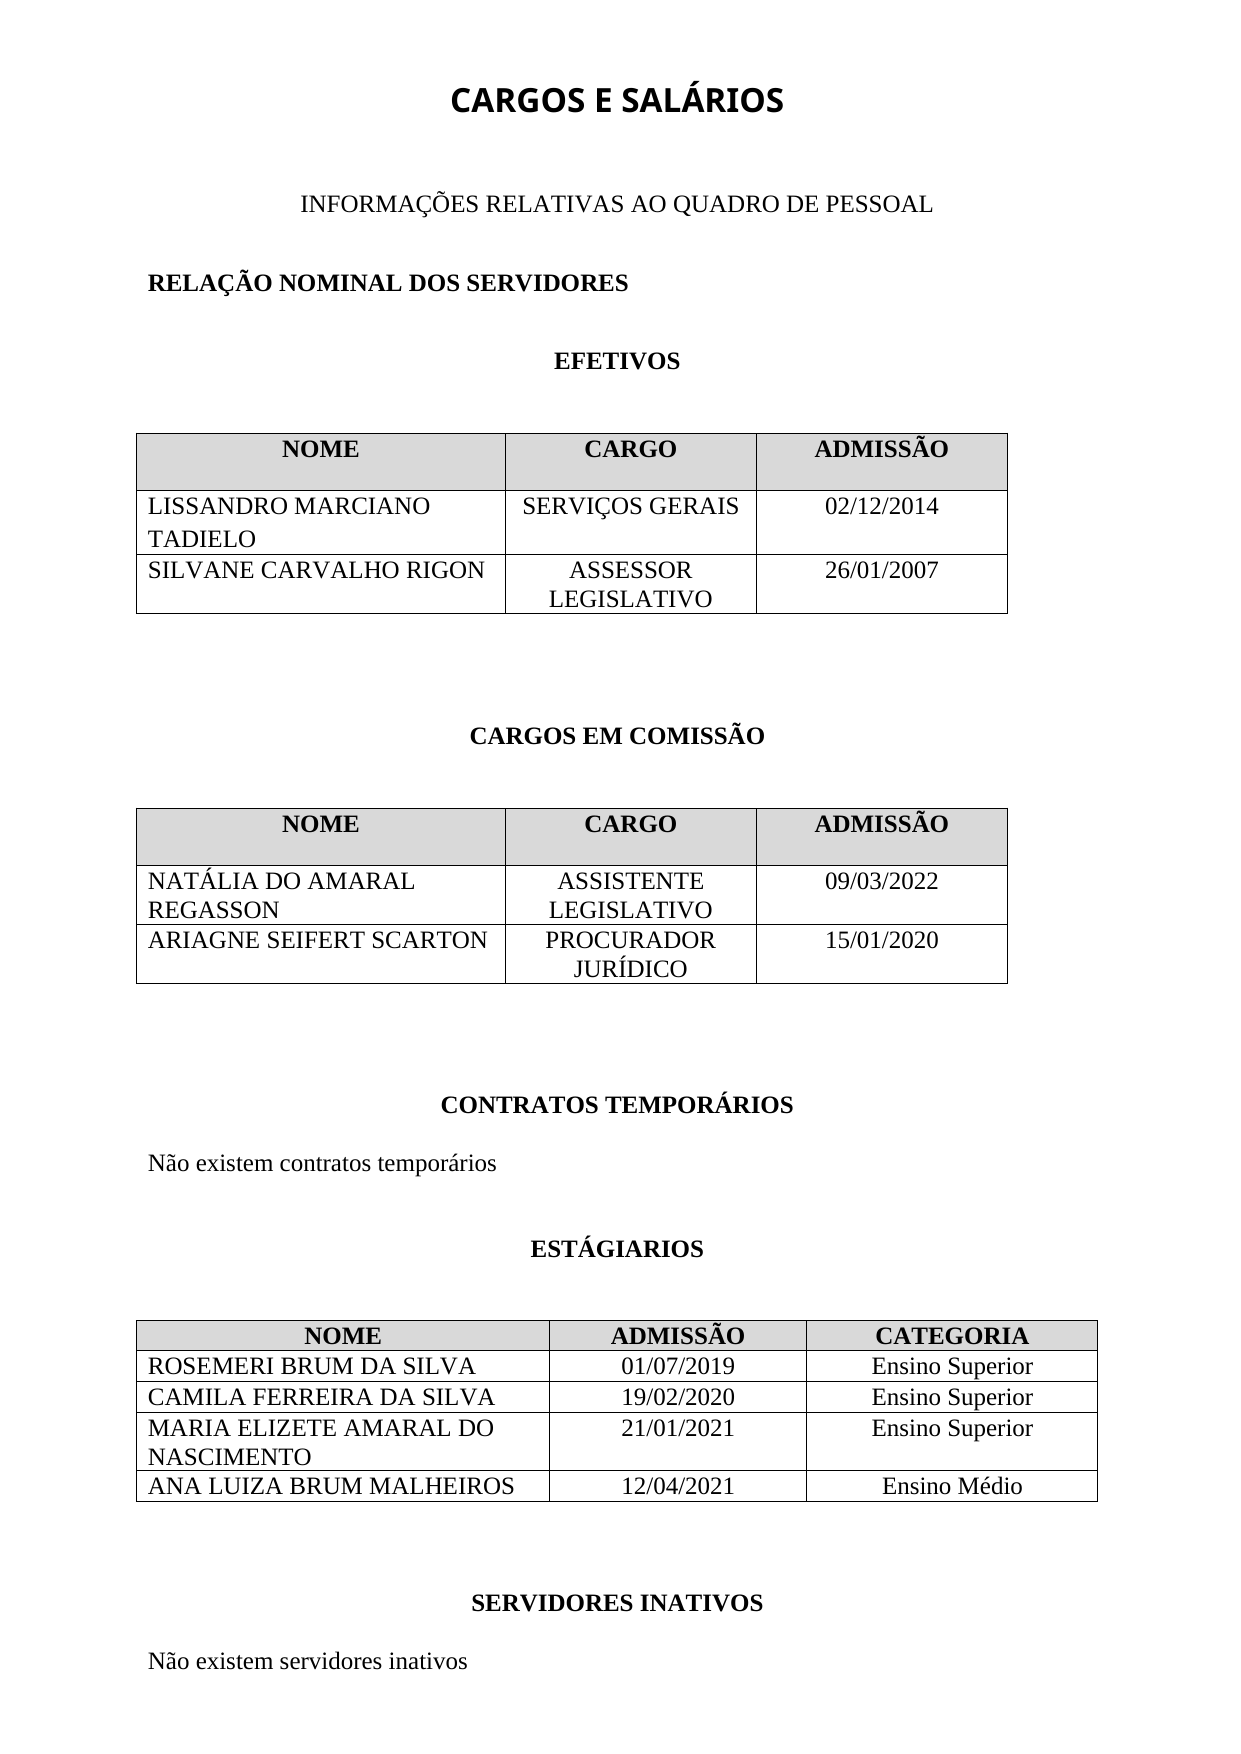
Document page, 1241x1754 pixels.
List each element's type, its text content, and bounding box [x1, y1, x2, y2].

table_cell Ensino Superior [807, 1382, 1097, 1412]
table_header NOME [137, 1321, 549, 1350]
table_cell ASSESSOR LEGISLATIVO [506, 555, 756, 613]
table_cell SILVANE CARVALHO RIGON [137, 555, 505, 613]
text CARGOS EM COMISSÃO [148, 721, 1087, 750]
text ESTÁGIARIOS [148, 1234, 1087, 1263]
table_cell 19/02/2020 [550, 1382, 806, 1412]
table_cell Ensino Superior [807, 1351, 1097, 1381]
text CARGOS E SALÁRIOS [148, 77, 1087, 122]
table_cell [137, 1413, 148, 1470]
table_header CARGO [506, 809, 756, 865]
table_cell ANA LUIZA BRUM MALHEIROS [137, 1471, 549, 1501]
text Não existem servidores inativos [148, 1646, 1087, 1675]
table_cell Ensino Superior [807, 1413, 1097, 1470]
table_cell ROSEMERI BRUM DA SILVA [137, 1351, 549, 1381]
text INFORMAÇÕES RELATIVAS AO QUADRO DE PESSOAL [148, 189, 1087, 218]
table_cell ASSISTENTE LEGISLATIVO [506, 866, 756, 924]
table_header ADMISSÃO [550, 1321, 806, 1350]
table_header ADMISSÃO [757, 809, 1007, 865]
table_cell NATÁLIA DO AMARAL REGASSON [137, 866, 505, 924]
table_cell 26/01/2007 [757, 555, 1007, 613]
table_header CARGO [506, 434, 756, 490]
table_cell 02/12/2014 [757, 491, 1007, 554]
text Não existem contratos temporários [148, 1148, 1087, 1177]
table_cell CAMILA FERREIRA DA SILVA [137, 1382, 549, 1412]
table_cell SERVIÇOS GERAIS [506, 491, 756, 554]
text SERVIDORES INATIVOS [148, 1588, 1087, 1617]
text CONTRATOS TEMPORÁRIOS [148, 1090, 1087, 1119]
table_header NOME [137, 809, 505, 865]
table_cell 15/01/2020 [757, 925, 1007, 982]
text EFETIVOS [148, 346, 1087, 375]
table_header CATEGORIA [807, 1321, 1097, 1350]
table_cell 21/01/2021 [550, 1413, 806, 1470]
table_cell 12/04/2021 [550, 1471, 806, 1501]
text RELAÇÃO NOMINAL DOS SERVIDORES [148, 268, 1087, 296]
table_cell 01/07/2019 [550, 1351, 806, 1381]
table_cell ARIAGNE SEIFERT SCARTON [137, 925, 505, 982]
table_cell 09/03/2022 [757, 866, 1007, 924]
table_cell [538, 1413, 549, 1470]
table_header NOME [137, 434, 505, 490]
table_cell PROCURADOR JURÍDICO [506, 925, 756, 982]
table_cell Ensino Médio [807, 1471, 1097, 1501]
table_header ADMISSÃO [757, 434, 1007, 490]
